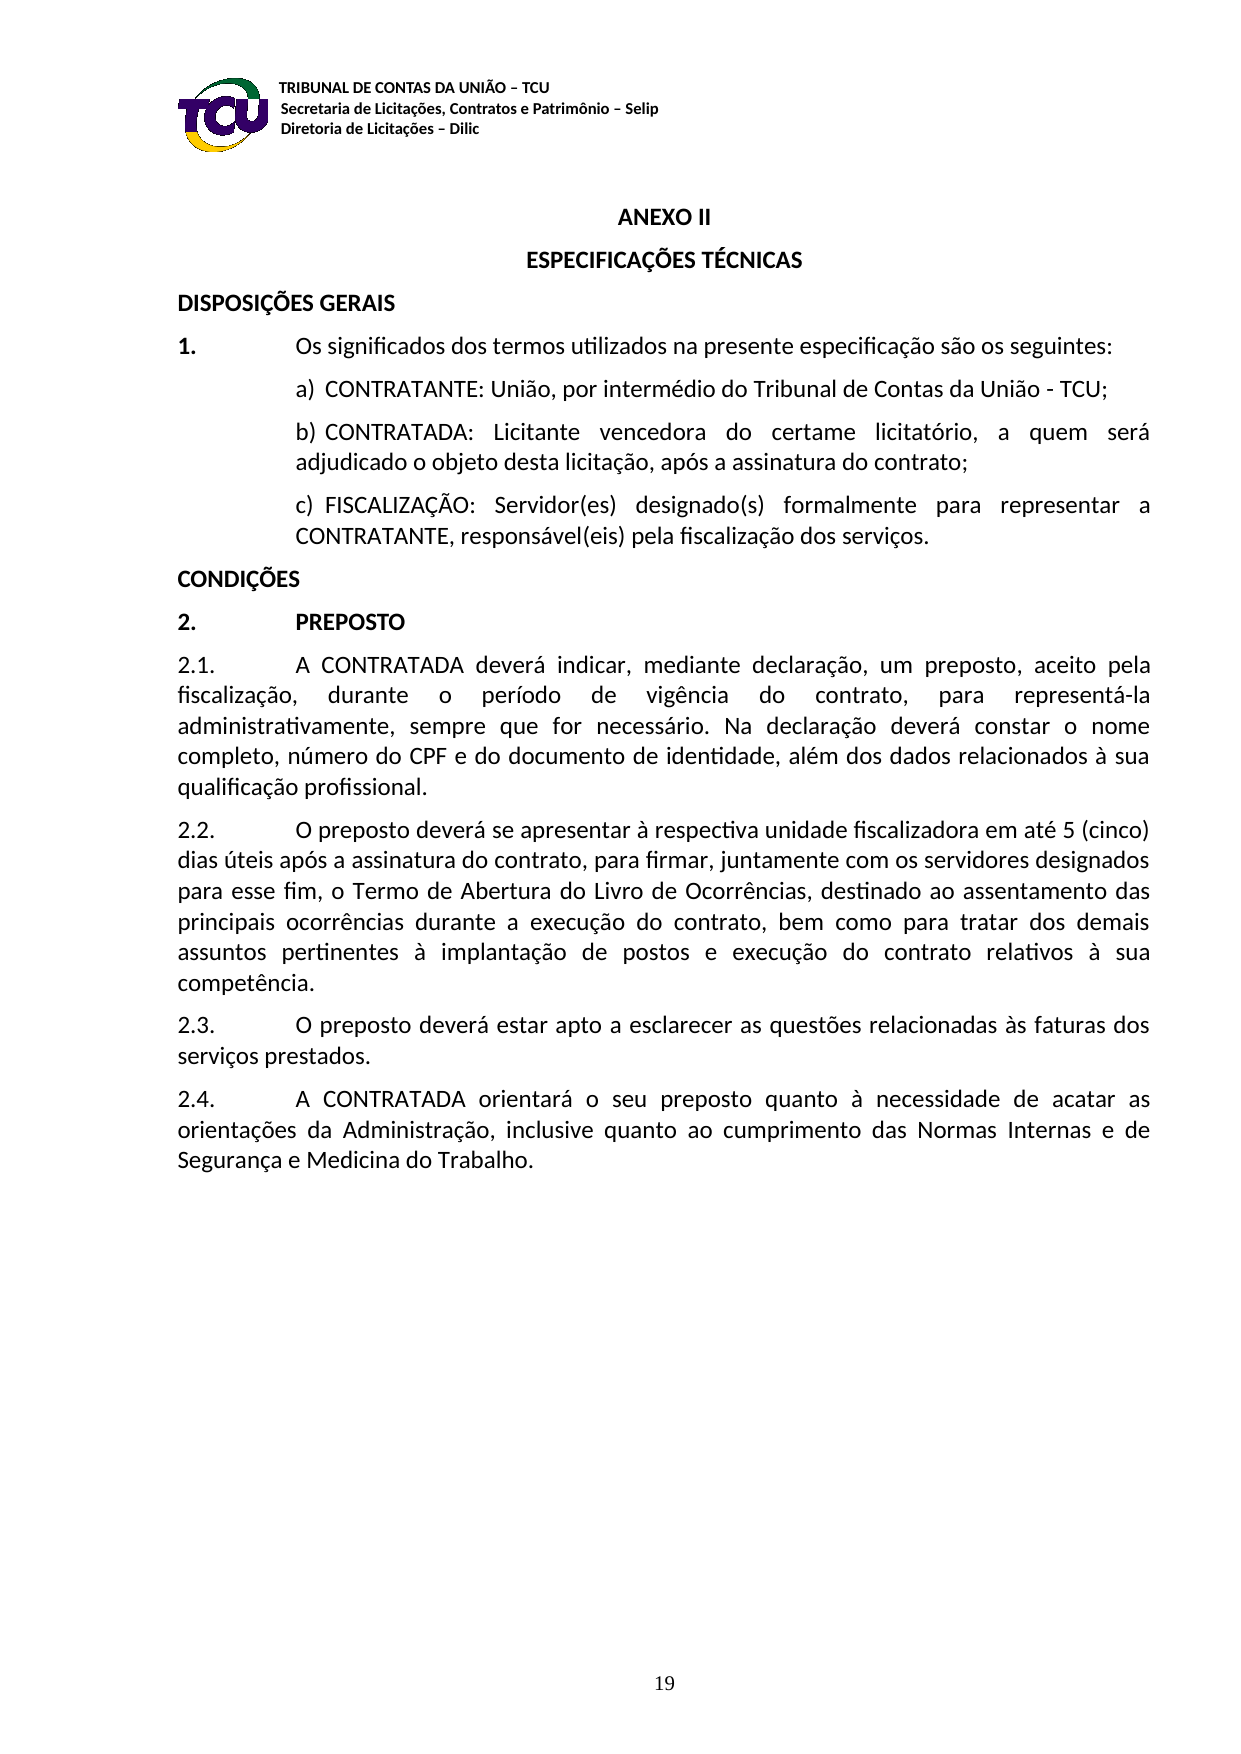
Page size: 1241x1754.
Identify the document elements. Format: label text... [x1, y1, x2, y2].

list CONTRATADA: Licitante vencedora do certame licitatório, a quem será adjudicado o objeto desta licitação, após a assinatura do contrato; [295, 416, 1152, 477]
list Os significados dos termos utilizados na presente especificação são os seguintes: [177, 330, 1152, 360]
picture [177, 78, 268, 152]
list FISCALIZAÇÃO: Servidor(es) designado(s) formalmente para representar a CONTRATANTE, responsável(eis) pela fiscalização dos serviços. [295, 489, 1152, 550]
text ANEXO II [177, 201, 1152, 231]
list PREPOSTO [177, 606, 1152, 636]
list O preposto deverá estar apto a esclarecer as questões relacionadas às faturas dos serviços prestados. [177, 1010, 1152, 1071]
list A CONTRATADA orientará o seu preposto quanto à necessidade de acatar as orientações da Administração, inclusive quanto ao cumprimento das Normas Internas e de Segurança e Medicina do Trabalho. [177, 1083, 1152, 1175]
list O preposto deverá se apresentar à respectiva unidade fiscalizadora em até 5 (cinco) dias úteis após a assinatura do contrato, para firmar, juntamente com os servidores designados para esse fim, o Termo de Abertura do Livro de Ocorrências, destinado ao assentamento das principais ocorrências durante a execução do contrato, bem como para tratar dos demais assuntos pertinentes à implantação de postos e execução do contrato relativos à sua competência. [177, 814, 1152, 997]
text CONDIÇÕES [177, 563, 1152, 593]
list CONTRATANTE: União, por intermédio do Tribunal de Contas da União - TCU; [295, 373, 1152, 403]
text DISPOSIÇÕES GERAIS [177, 287, 1152, 317]
list A CONTRATADA deverá indicar, mediante declaração, um preposto, aceito pela fiscalização, durante o período de vigência do contrato, para representá-la administrativamente, sempre que for necessário. Na declaração deverá constar o nome completo, número do CPF e do documento de identidade, além dos dados relacionados à sua qualificação profissional. [177, 649, 1152, 802]
text ESPECIFICAÇÕES TÉCNICAS [177, 244, 1152, 274]
